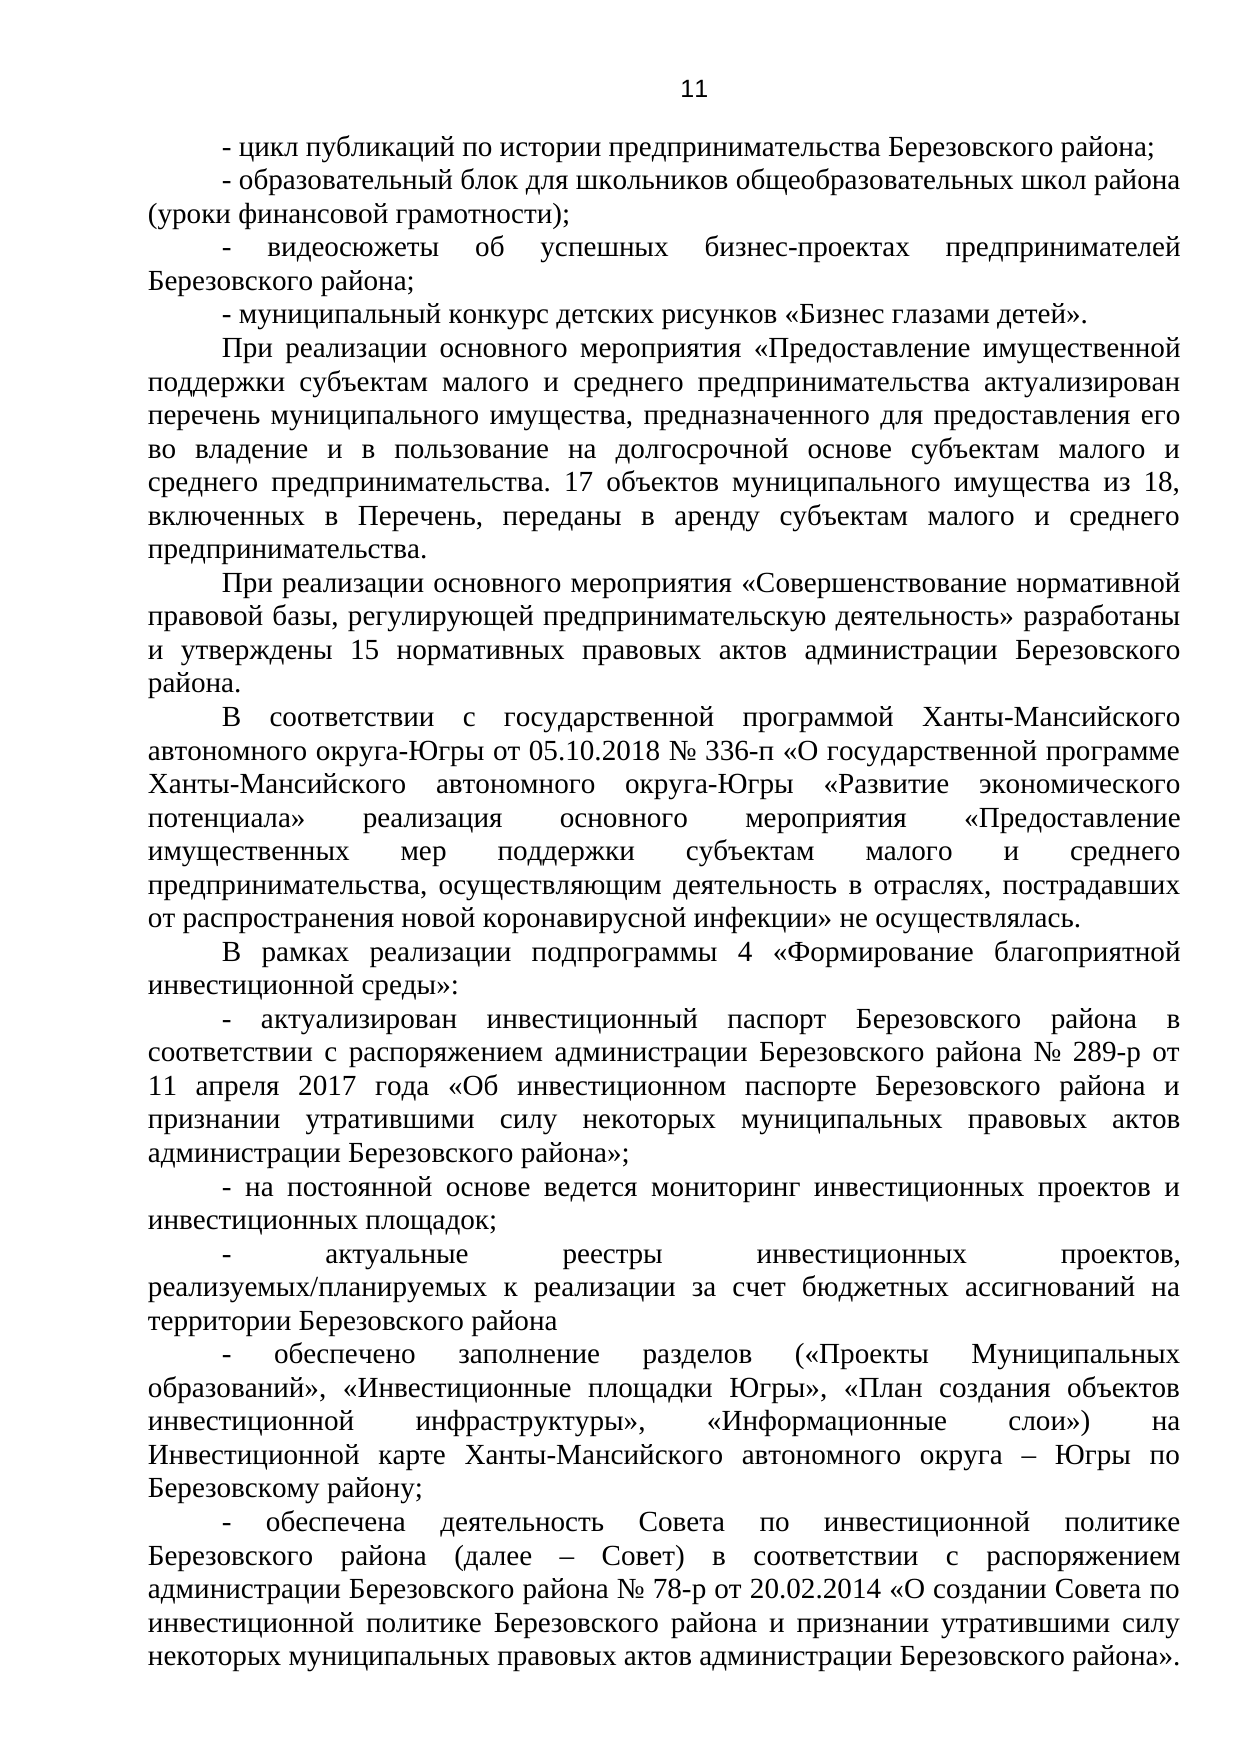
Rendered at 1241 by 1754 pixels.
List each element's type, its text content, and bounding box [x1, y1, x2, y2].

text - обеспечено заполнение разделов («Проекты Муниципальных образований», «Инвестиционные площадки Югры», «План создания объектов инвестиционной инфраструктуры», «Информационные слои») на Инвестиционной карте Ханты-Мансийского автономного округа – Югры по Березовскому району; [148, 1336, 1181, 1504]
text - образовательный блок для школьников общеобразовательных школ района (уроки финансовой грамотности); [148, 162, 1181, 229]
text - цикл публикаций по истории предпринимательства Березовского района; [148, 129, 1181, 162]
text - на постоянной основе ведется мониторинг инвестиционных проектов и инвестиционных площадок; [148, 1169, 1181, 1236]
text При реализации основного мероприятия «Предоставление имущественной поддержки субъектам малого и среднего предпринимательства актуализирован перечень муниципального имущества, предназначенного для предоставления его во владение и в пользование на долгосрочной основе субъектам малого и среднего предпринимательства. 17 объектов муниципального имущества из 18, включенных в Перечень, переданы в аренду субъектам малого и среднего предпринимательства. [148, 330, 1181, 565]
text - актуализирован инвестиционный паспорт Березовского района в соответствии с распоряжением администрации Березовского района № 289-р от 11 апреля 2017 года «Об инвестиционном паспорте Березовского района и признании утратившими силу некоторых муниципальных правовых актов администрации Березовского района»; [148, 1001, 1181, 1169]
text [148, 1504, 1181, 1672]
text - актуальные реестры инвестиционных проектов, реализуемых/планируемых к реализации за счет бюджетных ассигнований на территории Березовского района [148, 1236, 1181, 1336]
text - муниципальный конкурс детских рисунков «Бизнес глазами детей». [148, 297, 1181, 330]
text В соответствии с государственной программой Ханты-Мансийского автономного округа-Югры от 05.10.2018 № 336-п «О государственной программе Ханты-Мансийского автономного округа-Югры «Развитие экономического потенциала» реализация основного мероприятия «Предоставление имущественных мер поддержки субъектам малого и среднего предпринимательства, осуществляющим деятельность в отраслях, пострадавших от распространения новой коронавирусной инфекции» не осуществлялась. [148, 699, 1181, 934]
text - видеосюжеты об успешных бизнес-проектах предпринимателей Березовского района; [148, 229, 1181, 297]
text При реализации основного мероприятия «Совершенствование нормативной правовой базы, регулирующей предпринимательскую деятельность» разработаны и утверждены 15 нормативных правовых актов администрации Березовского района. [148, 565, 1181, 699]
text В рамках реализации подпрограммы 4 «Формирование благоприятной инвестиционной среды»: [148, 934, 1181, 1001]
